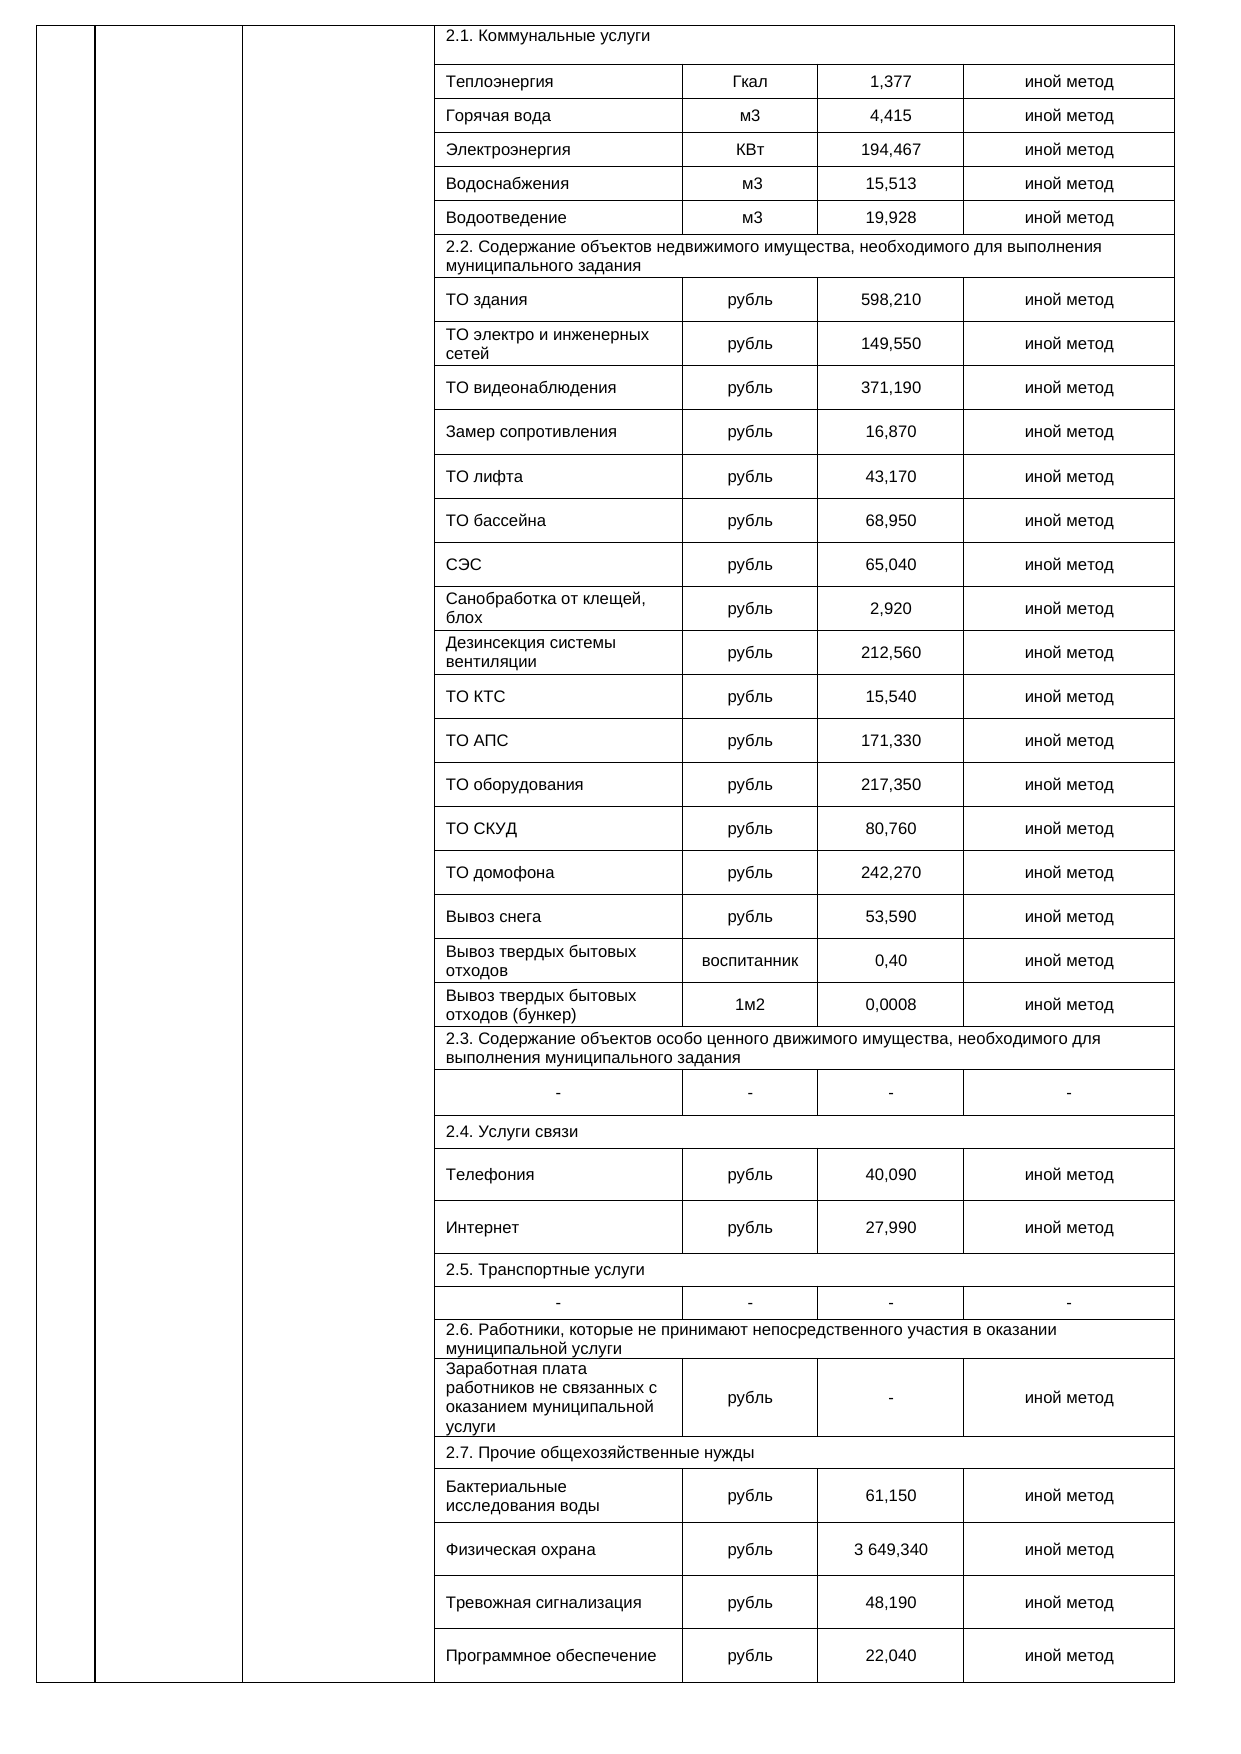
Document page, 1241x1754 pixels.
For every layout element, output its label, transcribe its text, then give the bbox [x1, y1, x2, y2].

table_cell иной метод [964, 65, 1174, 97]
table_cell 1м2 [683, 983, 817, 1026]
table_cell Теплоэнергия [435, 65, 682, 97]
table_cell 0,40 [818, 939, 963, 982]
table_cell 48,190 [818, 1576, 963, 1628]
table_cell 212,560 [818, 631, 963, 674]
table_cell иной метод [964, 983, 1174, 1026]
table_cell Электроэнергия [435, 133, 682, 166]
table_cell Вывоз твердых бытовых отходов (бункер) [435, 983, 682, 1026]
table_cell рубль [683, 851, 817, 894]
table_cell 19,928 [818, 201, 963, 234]
table_cell ТО лифта [435, 455, 682, 497]
table_cell иной метод [964, 99, 1174, 132]
table_cell Телефония [435, 1149, 682, 1200]
table_cell иной метод [964, 278, 1174, 321]
table_cell Интернет [435, 1201, 682, 1253]
table_cell 27,990 [818, 1201, 963, 1253]
table_cell 3 649,340 [818, 1523, 963, 1575]
table_cell 68,950 [818, 499, 963, 542]
table_cell рубль [683, 278, 817, 321]
table_cell иной метод [964, 1149, 1174, 1200]
table_cell иной метод [964, 1469, 1174, 1522]
table_cell - [435, 1287, 682, 1318]
table_cell 217,350 [818, 763, 963, 806]
table_cell Вывоз твердых бытовых отходов [435, 939, 682, 982]
table_cell 15,540 [818, 675, 963, 718]
table_cell 80,760 [818, 807, 963, 850]
table_cell СЭС [435, 543, 682, 586]
table_cell 2.6. Работники, которые не принимают непосредственного участия в оказании муниципальной услуги [435, 1320, 1174, 1358]
table_cell иной метод [964, 763, 1174, 806]
table_cell 2.5. Транспортные услуги [435, 1254, 1174, 1286]
table_cell иной метод [964, 499, 1174, 542]
table_cell иной метод [964, 675, 1174, 718]
table_cell 2.1. Коммунальные услуги [435, 26, 1174, 63]
table_cell КВт [683, 133, 817, 166]
table_cell иной метод [964, 167, 1174, 200]
table_cell рубль [683, 763, 817, 806]
table_cell Водоотведение [435, 201, 682, 234]
table_cell 4,415 [818, 99, 963, 132]
table_cell ТО бассейна [435, 499, 682, 542]
table_cell 22,040 [818, 1629, 963, 1682]
table_cell Замер сопротивления [435, 410, 682, 453]
table_cell иной метод [964, 366, 1174, 409]
table_cell иной метод [964, 1201, 1174, 1253]
table_cell рубль [683, 1469, 817, 1522]
table_cell Заработная плата работников не связанных с оказанием муниципальной услуги [435, 1359, 682, 1436]
table_cell 2.7. Прочие общехозяйственные нужды [435, 1437, 1174, 1468]
table_cell 53,590 [818, 895, 963, 938]
table_cell 16,870 [818, 410, 963, 453]
table_cell рубль [683, 410, 817, 453]
table_cell иной метод [964, 895, 1174, 938]
table_cell - [683, 1287, 817, 1318]
table_cell ТО здания [435, 278, 682, 321]
table_cell рубль [683, 719, 817, 762]
table_cell иной метод [964, 455, 1174, 497]
table_cell 65,040 [818, 543, 963, 586]
table_cell 1,377 [818, 65, 963, 97]
table_cell Вывоз снега [435, 895, 682, 938]
table_cell Физическая охрана [435, 1523, 682, 1575]
table_cell - [964, 1070, 1174, 1115]
table_cell иной метод [964, 1523, 1174, 1575]
table_cell Водоснабжения [435, 167, 682, 200]
table_cell рубль [683, 895, 817, 938]
table_cell воспитанник [683, 939, 817, 982]
table_cell 2.4. Услуги связи [435, 1116, 1174, 1148]
table_cell Тревожная сигнализация [435, 1576, 682, 1628]
table_cell иной метод [964, 322, 1174, 365]
table_cell ТО КТС [435, 675, 682, 718]
table_cell 43,170 [818, 455, 963, 497]
table_cell рубль [683, 455, 817, 497]
table_cell ТО видеонаблюдения [435, 366, 682, 409]
table_cell рубль [683, 543, 817, 586]
table_cell - [818, 1287, 963, 1318]
table_cell иной метод [964, 1576, 1174, 1628]
table_cell иной метод [964, 1629, 1174, 1682]
table_cell иной метод [964, 410, 1174, 453]
table_cell рубль [683, 366, 817, 409]
table_cell ТО домофона [435, 851, 682, 894]
table_cell ТО оборудования [435, 763, 682, 806]
table_cell Дезинсекция системы вентиляции [435, 631, 682, 674]
table_cell иной метод [964, 631, 1174, 674]
table_cell 0,0008 [818, 983, 963, 1026]
table_cell 40,090 [818, 1149, 963, 1200]
table_cell рубль [683, 1576, 817, 1628]
table_cell - [964, 1287, 1174, 1318]
table_cell 242,270 [818, 851, 963, 894]
table_cell - [683, 1070, 817, 1115]
table_cell 149,550 [818, 322, 963, 365]
table_cell м3 [683, 201, 817, 234]
table_cell рубль [683, 1201, 817, 1253]
table_cell рубль [683, 1149, 817, 1200]
table_cell Программное обеспечение [435, 1629, 682, 1682]
table_cell 15,513 [818, 167, 963, 200]
table_cell иной метод [964, 719, 1174, 762]
table_cell Горячая вода [435, 99, 682, 132]
table_cell - [435, 1070, 682, 1115]
table_cell рубль [683, 322, 817, 365]
table_cell рубль [683, 675, 817, 718]
table_cell рубль [683, 1359, 817, 1436]
table_cell 2,920 [818, 587, 963, 630]
table_cell 61,150 [818, 1469, 963, 1522]
table_cell иной метод [964, 543, 1174, 586]
table_cell 2.3. Содержание объектов особо ценного движимого имущества, необходимого для выполнения муниципального задания [435, 1027, 1174, 1069]
table_cell иной метод [964, 939, 1174, 982]
table_cell ТО электро и инженерных сетей [435, 322, 682, 365]
table_cell 171,330 [818, 719, 963, 762]
table_cell иной метод [964, 201, 1174, 234]
table_cell рубль [683, 587, 817, 630]
table_cell ТО АПС [435, 719, 682, 762]
table_cell иной метод [964, 133, 1174, 166]
table_cell Бактериальные исследования воды [435, 1469, 682, 1522]
table_cell 598,210 [818, 278, 963, 321]
table_cell 2.2. Содержание объектов недвижимого имущества, необходимого для выполнения муниципального задания [435, 235, 1174, 277]
table_cell иной метод [964, 851, 1174, 894]
table_cell рубль [683, 499, 817, 542]
table_cell - [818, 1070, 963, 1115]
table_cell м3 [683, 99, 817, 132]
table_cell ТО СКУД [435, 807, 682, 850]
table_cell рубль [683, 631, 817, 674]
table_cell рубль [683, 807, 817, 850]
table_cell иной метод [964, 1359, 1174, 1436]
table_cell рубль [683, 1523, 817, 1575]
table_cell иной метод [964, 587, 1174, 630]
table_cell м3 [683, 167, 817, 200]
table_cell 371,190 [818, 366, 963, 409]
table_cell рубль [683, 1629, 817, 1682]
table_cell - [818, 1359, 963, 1436]
table_cell 194,467 [818, 133, 963, 166]
table_cell Гкал [683, 65, 817, 97]
table_cell иной метод [964, 807, 1174, 850]
table_cell Санобработка от клещей, блох [435, 587, 682, 630]
